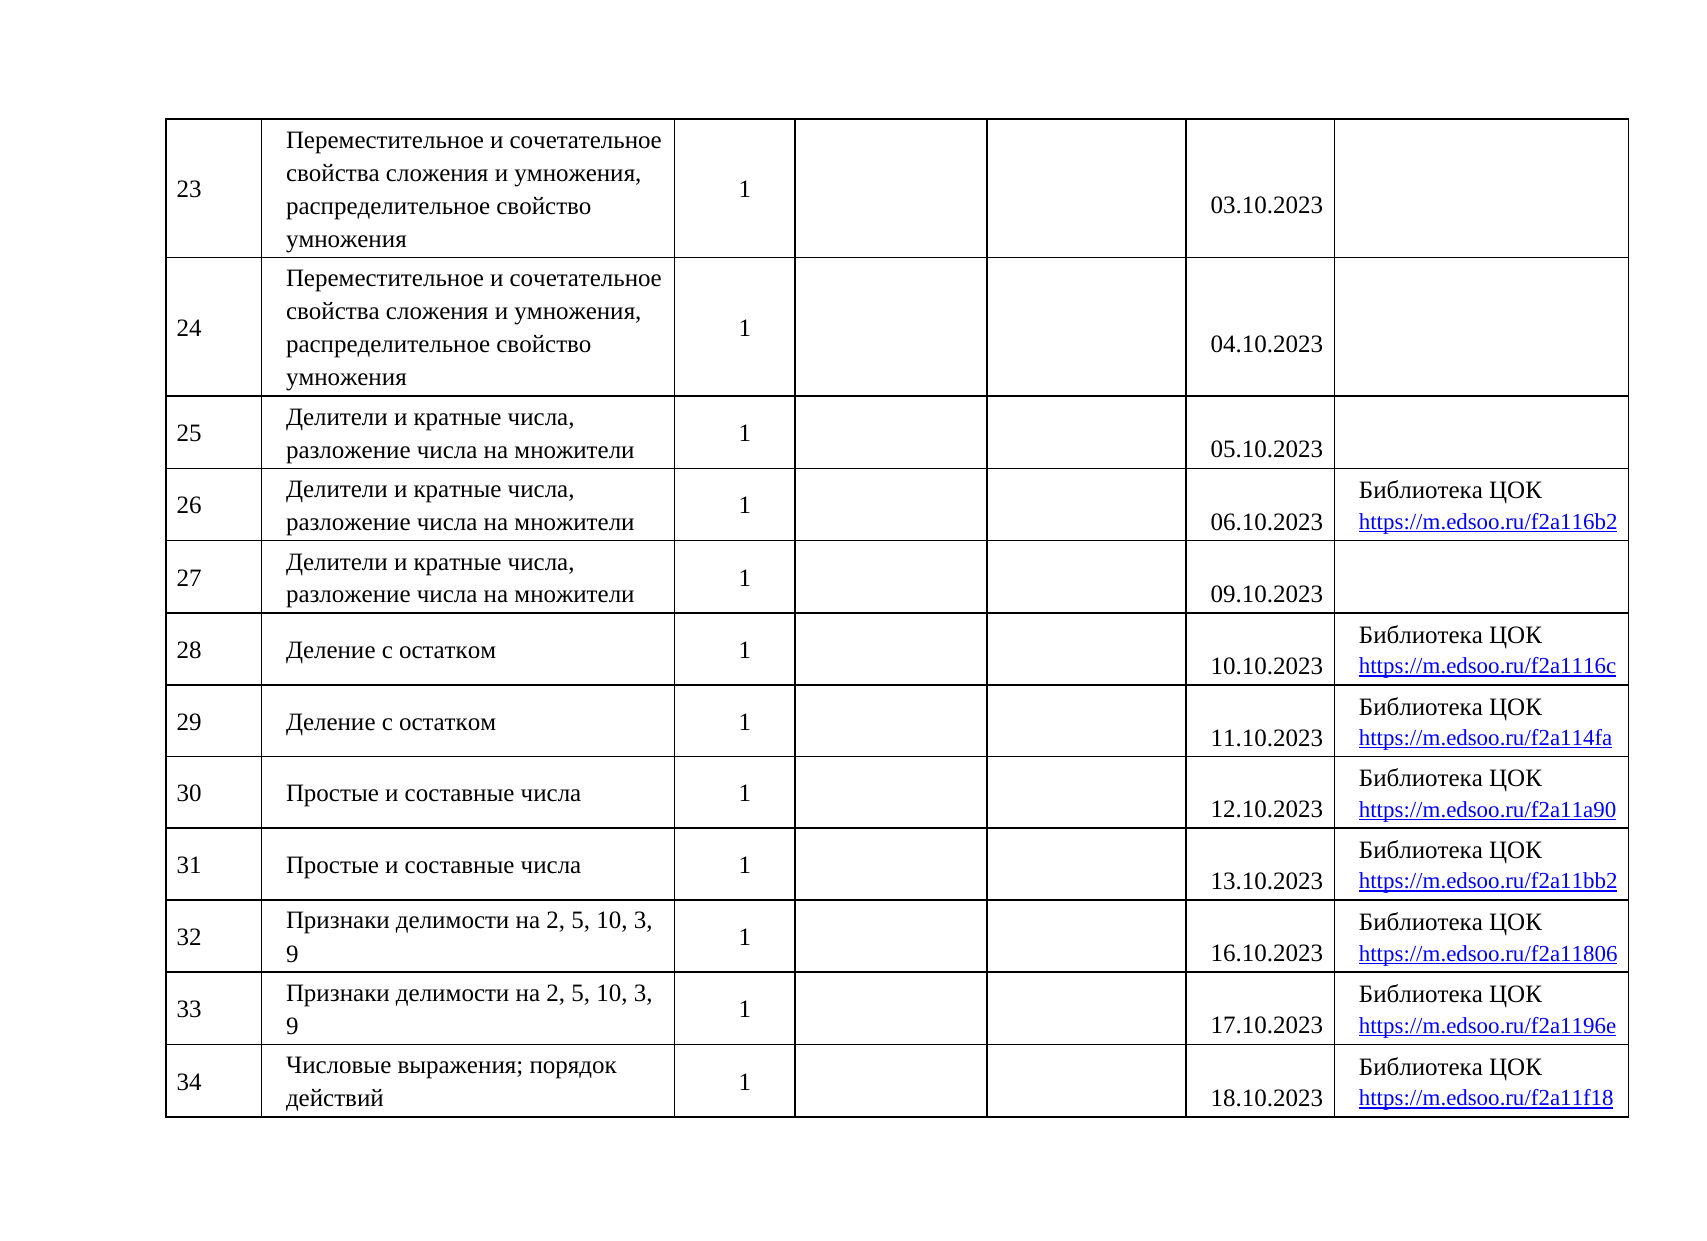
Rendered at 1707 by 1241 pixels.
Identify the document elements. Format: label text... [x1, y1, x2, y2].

table_cell Библиотека ЦОК https://m.edsoo.ru/f2a11a90 [1335, 757, 1628, 827]
table_cell 1 [675, 829, 794, 899]
table_cell [988, 973, 1185, 1044]
table_cell 1 [675, 614, 794, 684]
table_cell 1 [675, 901, 794, 971]
table_cell [796, 901, 986, 971]
table_cell [796, 757, 986, 827]
table_cell 12.10.2023 [1187, 757, 1334, 827]
table_cell 1 [675, 397, 794, 467]
table_cell Библиотека ЦОК https://m.edsoo.ru/f2a11bb2 [1335, 829, 1628, 899]
table_cell Делители и кратные числа, разложение числа на множители [262, 469, 674, 540]
table_cell [796, 120, 986, 257]
table_cell 05.10.2023 [1187, 397, 1334, 467]
table_cell 23 [167, 120, 261, 257]
table_cell [988, 541, 1185, 612]
table_cell [988, 901, 1185, 971]
table_cell [1335, 541, 1628, 612]
table_cell 18.10.2023 [1187, 1045, 1334, 1116]
table_cell 1 [675, 686, 794, 756]
table_cell [988, 397, 1185, 467]
table_cell [988, 469, 1185, 540]
table_cell 34 [167, 1045, 261, 1116]
table_cell 06.10.2023 [1187, 469, 1334, 540]
table_cell [796, 614, 986, 684]
table_cell Библиотека ЦОК https://m.edsoo.ru/f2a1116c [1335, 614, 1628, 684]
table_cell 10.10.2023 [1187, 614, 1334, 684]
table_cell 33 [167, 973, 261, 1044]
table_cell 17.10.2023 [1187, 973, 1334, 1044]
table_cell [262, 258, 674, 395]
table_cell [796, 258, 986, 395]
table_cell [796, 829, 986, 899]
table_cell Простые и составные числа [262, 757, 674, 827]
table_cell [796, 541, 986, 612]
table_cell 32 [167, 901, 261, 971]
table_cell 27 [167, 541, 261, 612]
table_cell 25 [167, 397, 261, 467]
table_cell [796, 973, 986, 1044]
table_cell Делители и кратные числа, разложение числа на множители [262, 541, 674, 612]
table_cell [1335, 258, 1628, 395]
table_cell 29 [167, 686, 261, 756]
table_cell 13.10.2023 [1187, 829, 1334, 899]
table_cell 16.10.2023 [1187, 901, 1334, 971]
table_cell 31 [167, 829, 261, 899]
table_cell [796, 469, 986, 540]
table_cell 04.10.2023 [1187, 258, 1334, 395]
table_cell Признаки делимости на 2, 5, 10, 3, 9 [262, 901, 674, 971]
table_cell Библиотека ЦОК https://m.edsoo.ru/f2a116b2 [1335, 469, 1628, 540]
table_cell [988, 829, 1185, 899]
table_cell 30 [167, 757, 261, 827]
table_cell [796, 686, 986, 756]
table_cell [1335, 120, 1628, 257]
table_cell 11.10.2023 [1187, 686, 1334, 756]
table_cell Библиотека ЦОК https://m.edsoo.ru/f2a1196e [1335, 973, 1628, 1044]
table_cell [1335, 397, 1628, 467]
table_cell 1 [675, 1045, 794, 1116]
table_cell 1 [675, 258, 794, 395]
table_cell [988, 258, 1185, 395]
table_cell Признаки делимости на 2, 5, 10, 3, 9 [262, 973, 674, 1044]
table_cell [988, 686, 1185, 756]
table_cell 1 [675, 541, 794, 612]
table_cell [262, 1045, 674, 1116]
table_cell [988, 1045, 1185, 1116]
table_cell Деление с остатком [262, 686, 674, 756]
table_cell 24 [167, 258, 261, 395]
table_cell Простые и составные числа [262, 829, 674, 899]
table_cell 1 [675, 469, 794, 540]
table_cell [988, 120, 1185, 257]
table_cell [796, 1045, 986, 1116]
table_cell 1 [675, 120, 794, 257]
table_cell 09.10.2023 [1187, 541, 1334, 612]
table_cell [262, 120, 674, 257]
table_cell Библиотека ЦОК https://m.edsoo.ru/f2a11806 [1335, 901, 1628, 971]
table_cell 28 [167, 614, 261, 684]
table_cell Деление с остатком [262, 614, 674, 684]
table_cell [796, 397, 986, 467]
table_cell 26 [167, 469, 261, 540]
table_cell [988, 614, 1185, 684]
table_cell 1 [675, 973, 794, 1044]
table_cell Библиотека ЦОК https://m.edsoo.ru/f2a11f18 [1335, 1045, 1628, 1116]
table_cell Библиотека ЦОК https://m.edsoo.ru/f2a114fa [1335, 686, 1628, 756]
table_cell 03.10.2023 [1187, 120, 1334, 257]
table_cell 1 [675, 757, 794, 827]
table_cell [988, 757, 1185, 827]
table_cell Делители и кратные числа, разложение числа на множители [262, 397, 674, 467]
